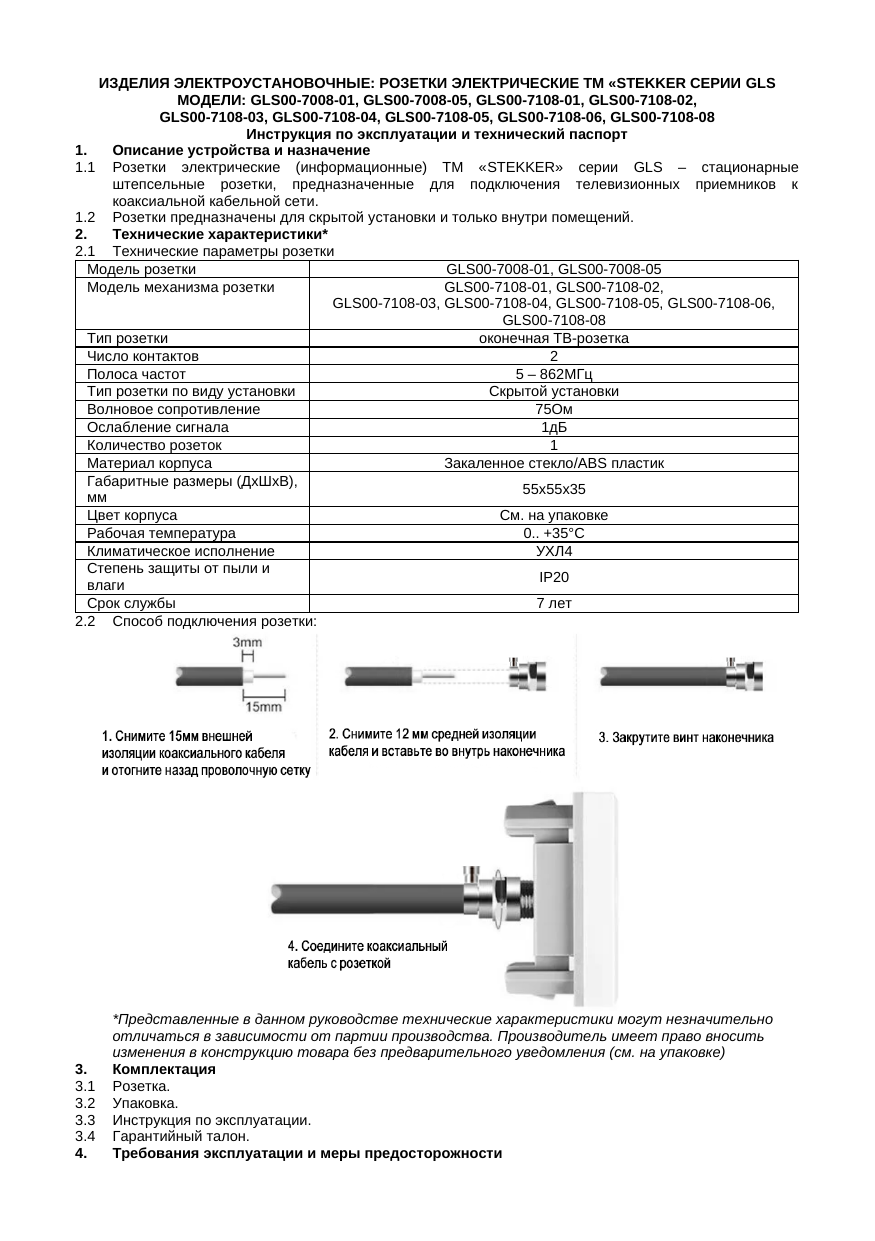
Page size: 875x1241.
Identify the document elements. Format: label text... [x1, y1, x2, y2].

table_header GLS00-7008-01, GLS00-7008-05 [310, 261, 798, 277]
list Требования эксплуатации и меры предосторожности [75, 1145, 799, 1162]
table_cell Волновое сопротивление [76, 401, 309, 418]
list Розетки электрические (информационные) ТМ «STEKKER» серии GLS – стационарные штепсельные розетки, предназначенные для подключения телевизионных приемников к коаксиальной кабельной сети. [75, 159, 799, 209]
table_cell оконечная ТВ-розетка [310, 330, 798, 346]
list Инструкция по эксплуатации. [75, 1111, 799, 1128]
table_cell 7 лет [310, 595, 798, 612]
list Технические параметры розетки [75, 243, 799, 259]
list Розетки предназначены для скрытой установки и только внутри помещений. [75, 209, 799, 226]
table_cell 75Ом [310, 401, 798, 418]
table_cell Ослабление сигнала [76, 419, 309, 436]
table_cell Цвет корпуса [76, 507, 309, 523]
table_cell Материал корпуса [76, 454, 309, 471]
text МОДЕЛи: GLS00-7008-01, GLS00-7008-05, GLS00-7108-01, GLS00-7108-02, [75, 92, 799, 108]
table_cell 5 – 862МГц [310, 365, 798, 382]
table_cell Степень защиты от пыли и влаги [76, 560, 309, 594]
table_cell 1дБ [310, 419, 798, 436]
text GLS00-7108-03, GLS00-7108-04, GLS00-7108-05, GLS00-7108-06, GLS00-7108-08 [75, 108, 799, 125]
list Комплектация [75, 1061, 799, 1078]
list *Представленные в данном руководстве технические характеристики могут незначительно отличаться в зависимости от партии производства. Производитель имеет право вносить изменения в конструкцию товара без предварительного уведомления (см. на упаковке) [112, 1011, 799, 1061]
table_header Модель розетки [76, 261, 309, 277]
table_cell Тип розетки [76, 330, 309, 346]
list Технические характеристики* [75, 226, 799, 243]
list Упаковка. [75, 1094, 799, 1111]
text Инструкция по эксплуатации и технический паспорт [75, 125, 799, 142]
table_cell GLS00-7108-01, GLS00-7108-02, GLS00-7108-03, GLS00-7108-04, GLS00-7108-05, GLS00-7108-06, GLS00-7108-08 [310, 278, 798, 329]
table_cell Количество розеток [76, 437, 309, 453]
table_cell Скрытой установки [310, 383, 798, 400]
table_cell 1 [310, 437, 798, 453]
table_cell Число контактов [76, 348, 309, 364]
table_cell Габаритные размеры (ДхШхВ), мм [76, 472, 309, 506]
table_cell 55х55х35 [310, 472, 798, 506]
table_cell Климатическое исполнение [76, 543, 309, 559]
list Гарантийный талон. [75, 1128, 799, 1145]
table_cell УХЛ4 [310, 543, 798, 559]
table_cell Модель механизма розетки [76, 278, 309, 329]
table_cell Полоса частот [76, 365, 309, 382]
table_cell Закаленное стекло/ABS пластик [310, 454, 798, 471]
picture [94, 629, 780, 1011]
table_cell Срок службы [76, 595, 309, 612]
table_cell Тип розетки по виду установки [76, 383, 309, 400]
list Розетка. [75, 1078, 799, 1094]
table_cell См. на упаковке [310, 507, 798, 523]
list Описание устройства и назначение [75, 142, 799, 159]
table_cell IP20 [310, 560, 798, 594]
list Способ подключения розетки: [75, 613, 799, 629]
text ИЗДЕЛИЯ ЭЛЕКТРОУСТАНОВОЧНЫЕ: РОЗЕТКИ ЭЛЕКТРИЧЕСКИЕ ТМ «STEKKER СЕРИИ gls [75, 75, 799, 92]
table_cell Рабочая температура [76, 525, 309, 541]
table_cell 2 [310, 348, 798, 364]
table_cell 0.. +35°С [310, 525, 798, 541]
